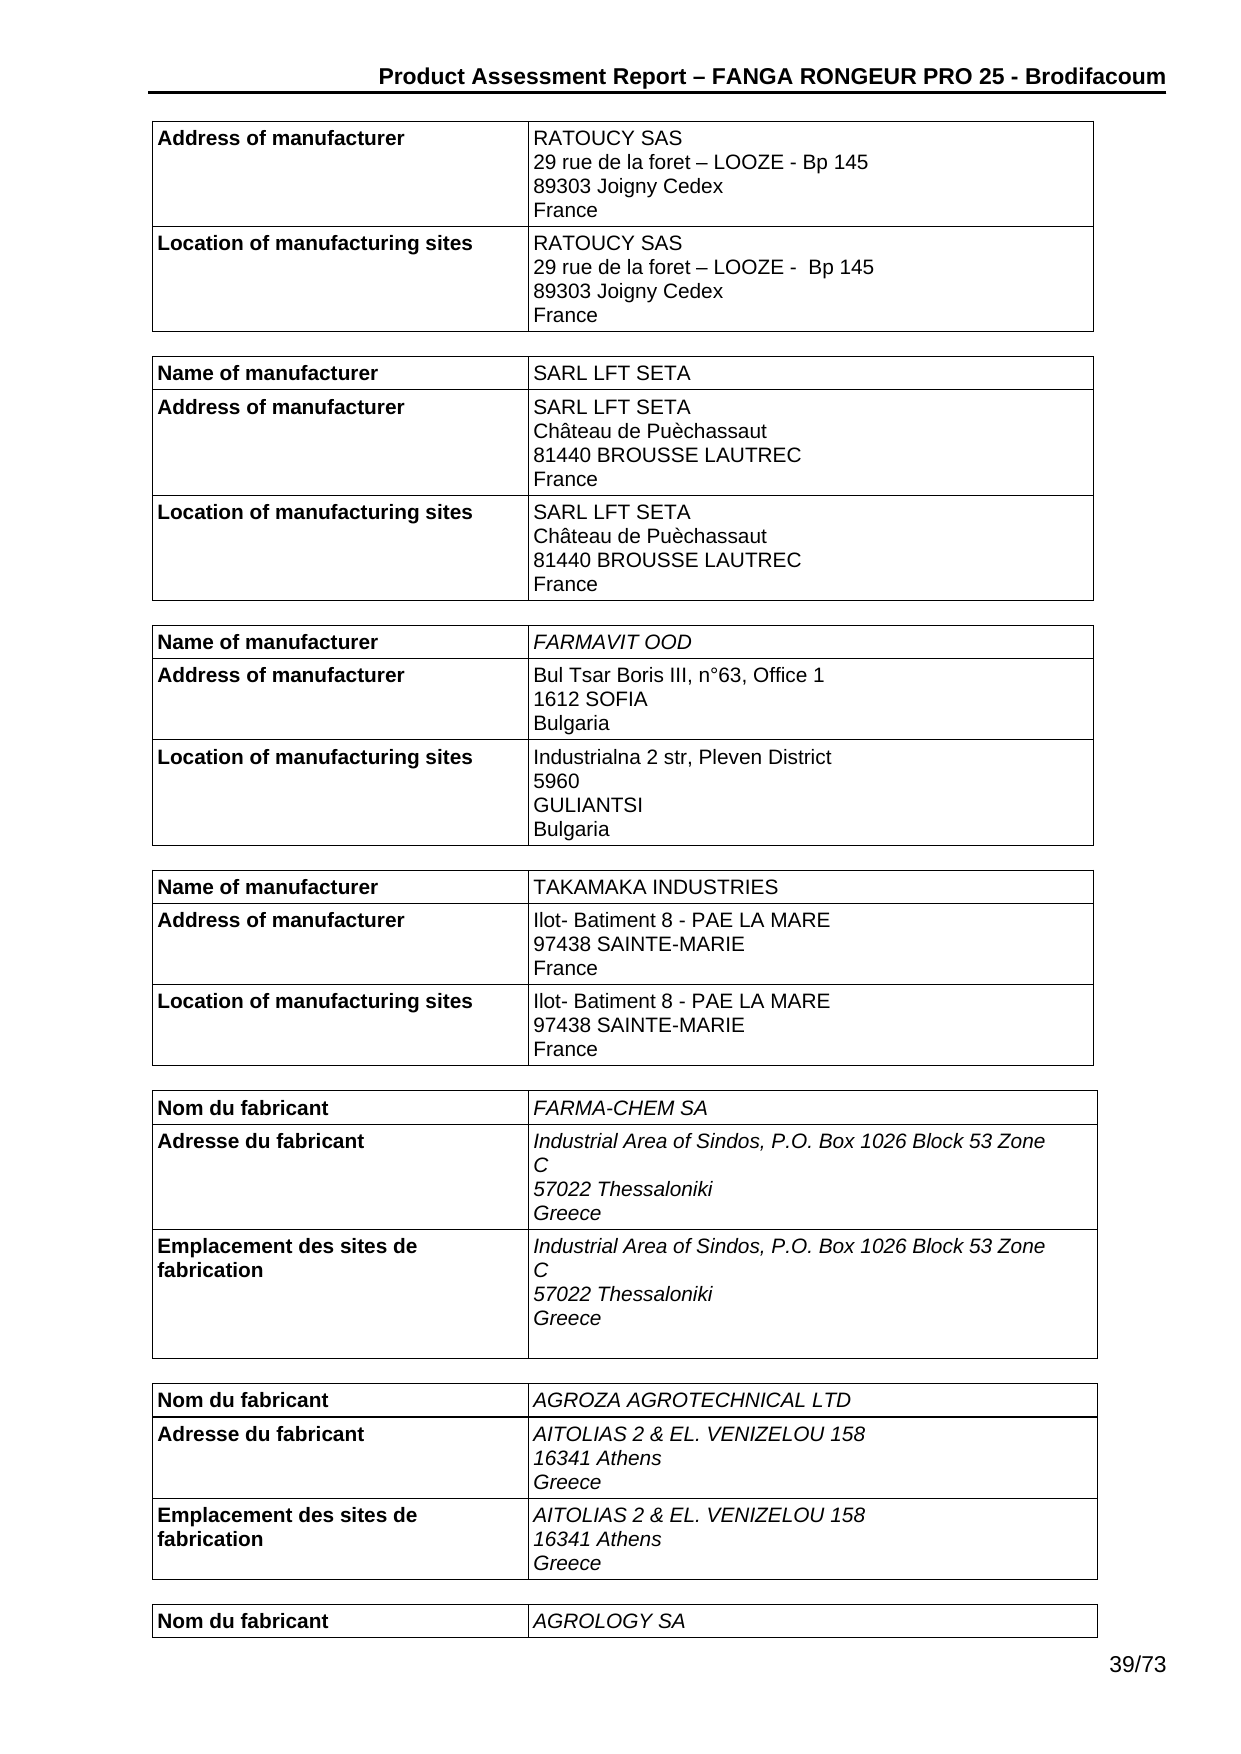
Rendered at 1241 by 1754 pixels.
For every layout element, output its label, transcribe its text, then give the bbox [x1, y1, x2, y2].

table_header FARMA-CHEM SA [529, 1091, 1097, 1124]
table_cell SARL LFT SETA Château de Puèchassaut 81440 BROUSSE LAUTREC France [529, 496, 1093, 600]
table_header Nom du fabricant [153, 1091, 528, 1124]
table_cell AITOLIAS 2 & EL. VENIZELOU 158 16341 Athens Greece [529, 1418, 1097, 1498]
table_cell Adresse du fabricant [153, 1418, 528, 1498]
table_cell Location of manufacturing sites [153, 496, 528, 600]
table_header TAKAMAKA INDUSTRIES [529, 871, 1093, 903]
table_cell Location of manufacturing sites [153, 740, 528, 844]
table_cell Emplacement des sites de fabrication [153, 1230, 528, 1358]
table_cell Location of manufacturing sites [153, 227, 528, 331]
table_cell Address of manufacturer [153, 904, 528, 984]
table_cell Address of manufacturer [153, 122, 528, 226]
table_cell Industrialna 2 str, Pleven District 5960 GULIANTSI Bulgaria [529, 740, 1093, 844]
table_cell Emplacement des sites de fabrication [153, 1499, 528, 1579]
table_header SARL LFT SETA [529, 357, 1093, 389]
table_header Name of manufacturer [153, 871, 528, 903]
table_header Name of manufacturer [153, 626, 528, 658]
table_header AGROLOGY SA [529, 1605, 1097, 1637]
table_cell Address of manufacturer [153, 659, 528, 739]
table_cell Bul Tsar Boris III, n°63, Office 1 1612 SOFIA Bulgaria [529, 659, 1093, 739]
table_cell Industrial Area of Sindos, P.O. Box 1026 Block 53 Zone C 57022 Thessaloniki Greece [529, 1230, 1097, 1358]
table_cell Adresse du fabricant [153, 1125, 528, 1229]
table_header AGROZA AGROTECHNICAL LTD [529, 1384, 1097, 1416]
table_cell Ilot- Batiment 8 - PAE LA MARE 97438 SAINTE-MARIE France [529, 985, 1093, 1065]
table_cell Address of manufacturer [153, 390, 528, 494]
table_header Nom du fabricant [153, 1605, 528, 1637]
table_cell RATOUCY SAS 29 rue de la foret – LOOZE - Bp 145 89303 Joigny Cedex France [529, 122, 1093, 226]
table_header Name of manufacturer [153, 357, 528, 389]
table_cell Ilot- Batiment 8 - PAE LA MARE 97438 SAINTE-MARIE France [529, 904, 1093, 984]
table_cell Location of manufacturing sites [153, 985, 528, 1065]
table_header FARMAVIT OOD [529, 626, 1093, 658]
table_header Nom du fabricant [153, 1384, 528, 1416]
table_cell RATOUCY SAS 29 rue de la foret – LOOZE - Bp 145 89303 Joigny Cedex France [529, 227, 1093, 331]
table_cell SARL LFT SETA Château de Puèchassaut 81440 BROUSSE LAUTREC France [529, 390, 1093, 494]
table_cell AITOLIAS 2 & EL. VENIZELOU 158 16341 Athens Greece [529, 1499, 1097, 1579]
table_cell Industrial Area of Sindos, P.O. Box 1026 Block 53 Zone C 57022 Thessaloniki Greece [529, 1125, 1097, 1229]
